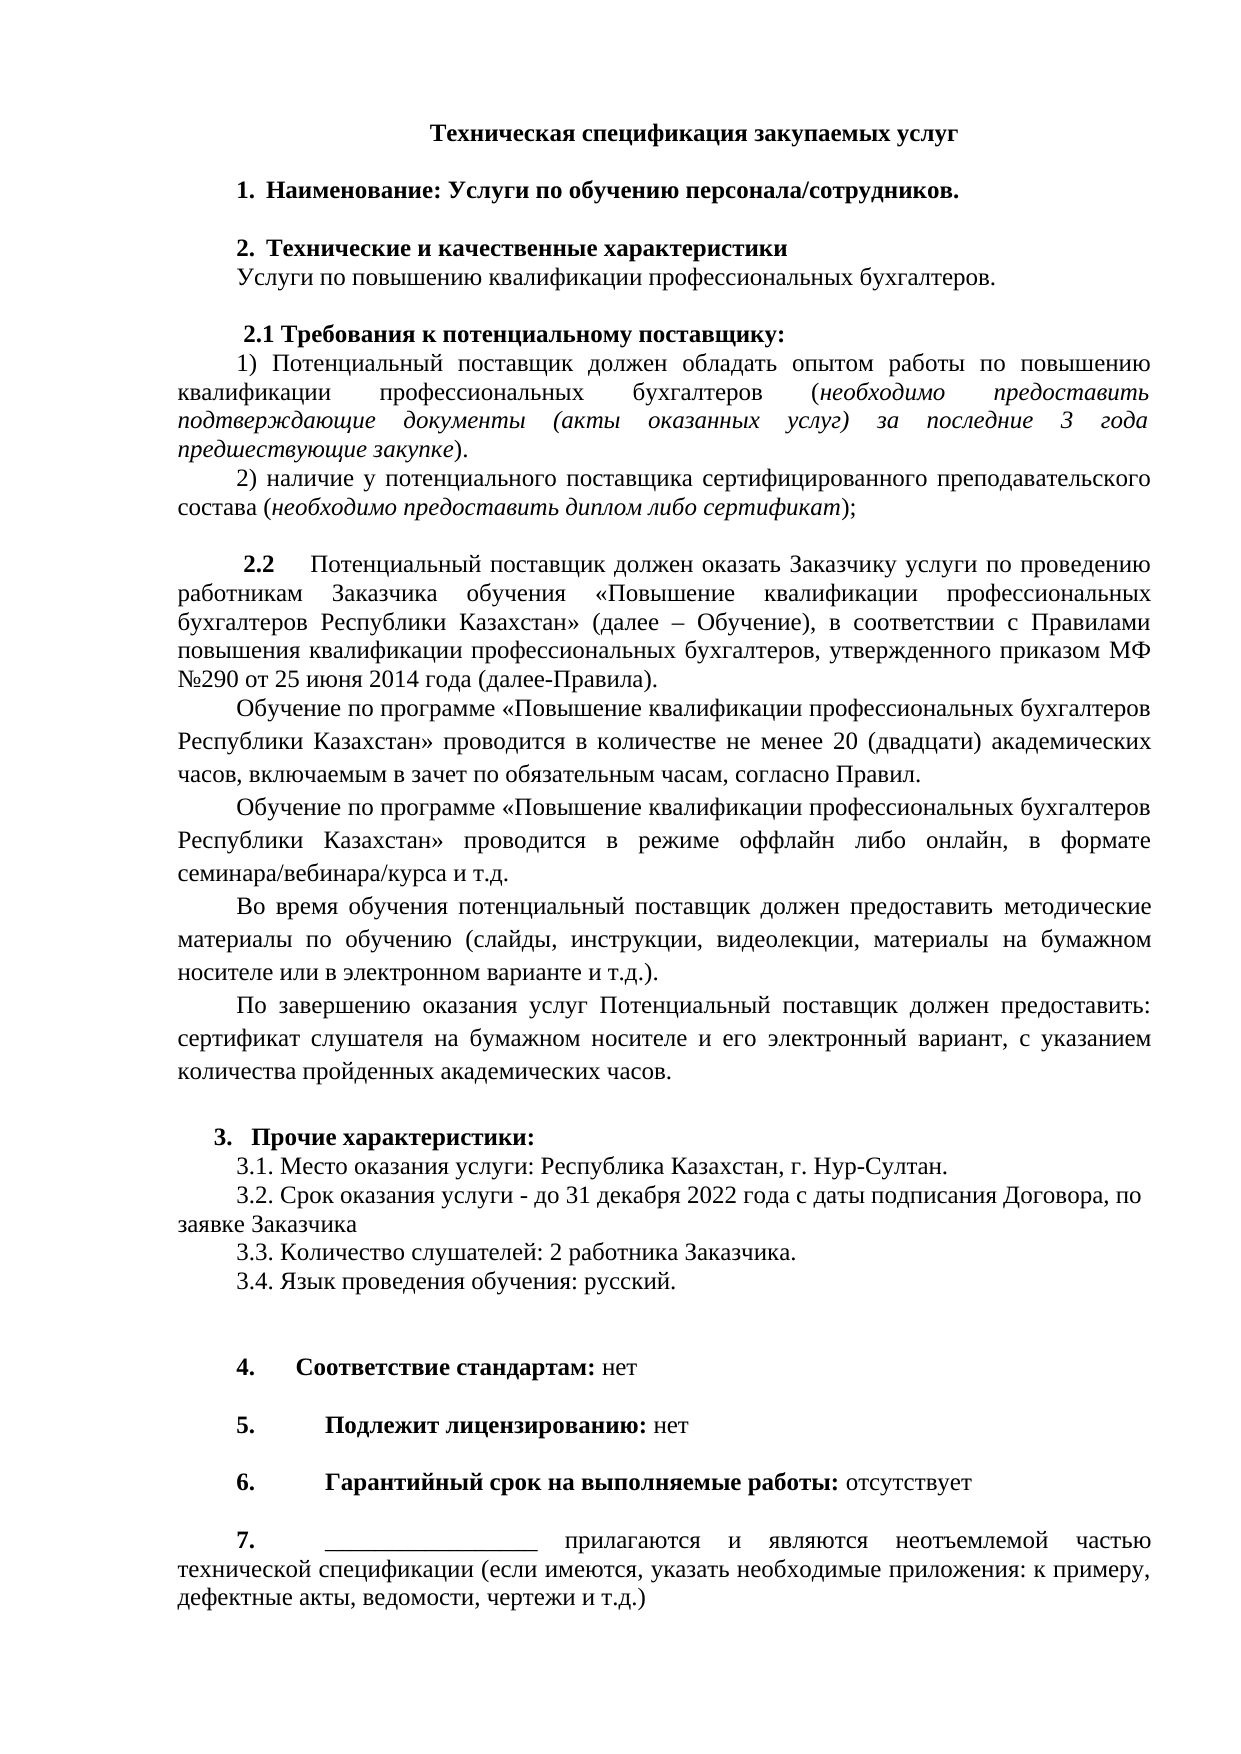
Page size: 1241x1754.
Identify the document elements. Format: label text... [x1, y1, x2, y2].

list _________________ прилагаются и являются неотъемлемой частью технической спецификации (если имеются, указать необходимые приложения: к примеру, дефектные акты, ведомости, чертежи и т.д.) [177, 1525, 1152, 1611]
list 3.2. Срок оказания услуги - до 31 декабря 2022 года с даты подписания Договора, по заявке Заказчика [177, 1180, 1152, 1237]
list Технические и качественные характеристики [177, 233, 1152, 262]
text Во время обучения потенциальный поставщик должен предоставить методические материалы по обучению (слайды, инструкции, видеолекции, материалы на бумажном носителе или в электронном варианте и т.д.). [177, 891, 1152, 986]
list Прочие характеристики: [213, 1122, 1152, 1151]
list Требования к потенциальному поставщику: [243, 319, 1152, 348]
text Техническая спецификация закупаемых услуг [177, 118, 1152, 147]
list Соответствие стандартам: нет [177, 1352, 1152, 1381]
text 3.1. Место оказания услуги: Республика Казахстан, г. Нур-Султан. [177, 1151, 1152, 1180]
list 1) Потенциальный поставщик должен обладать опытом работы по повышению квалификации профессиональных бухгалтеров (необходимо предоставить подтверждающие документы (акты оказанных услуг) за последние 3 года предшествующие закупке). [177, 348, 1152, 463]
list 2) наличие у потенциального поставщика сертифицированного преподавательского состава (необходимо предоставить диплом либо сертификат); [177, 463, 1152, 521]
text Обучение по программе «Повышение квалификации профессиональных бухгалтеров Республики Казахстан» проводится в режиме оффлайн либо онлайн, в формате семинара/вебинара/курса и т.д. [177, 792, 1152, 887]
text Обучение по программе «Повышение квалификации профессиональных бухгалтеров Республики Казахстан» проводится в количестве не менее 20 (двадцати) академических часов, включаемым в зачет по обязательным часам, согласно Правил. [177, 693, 1152, 788]
list Гарантийный срок на выполняемые работы: отсутствует [177, 1467, 1152, 1496]
list Наименование: Услуги по обучению персонала/сотрудников. [177, 176, 1152, 204]
list Услуги по повышению квалификации профессиональных бухгалтеров. [236, 262, 1152, 291]
list 3.3. Количество слушателей: 2 работника Заказчика. [177, 1237, 1152, 1266]
list 3.4. Язык проведения обучения: русский. [177, 1266, 1152, 1295]
list Подлежит лицензированию: нет [177, 1410, 1152, 1439]
list Потенциальный поставщик должен оказать Заказчику услуги по проведению работникам Заказчика обучения «Повышение квалификации профессиональных бухгалтеров Республики Казахстан» (далее – Обучение), в соответствии с Правилами повышения квалификации профессиональных бухгалтеров, утвержденного приказом МФ №290 от 25 июня 2014 года (далее-Правила). [177, 549, 1152, 693]
text По завершению оказания услуг Потенциальный поставщик должен предоставить: сертификат слушателя на бумажном носителе и его электронный вариант, с указанием количества пройденных академических часов. [177, 990, 1152, 1085]
